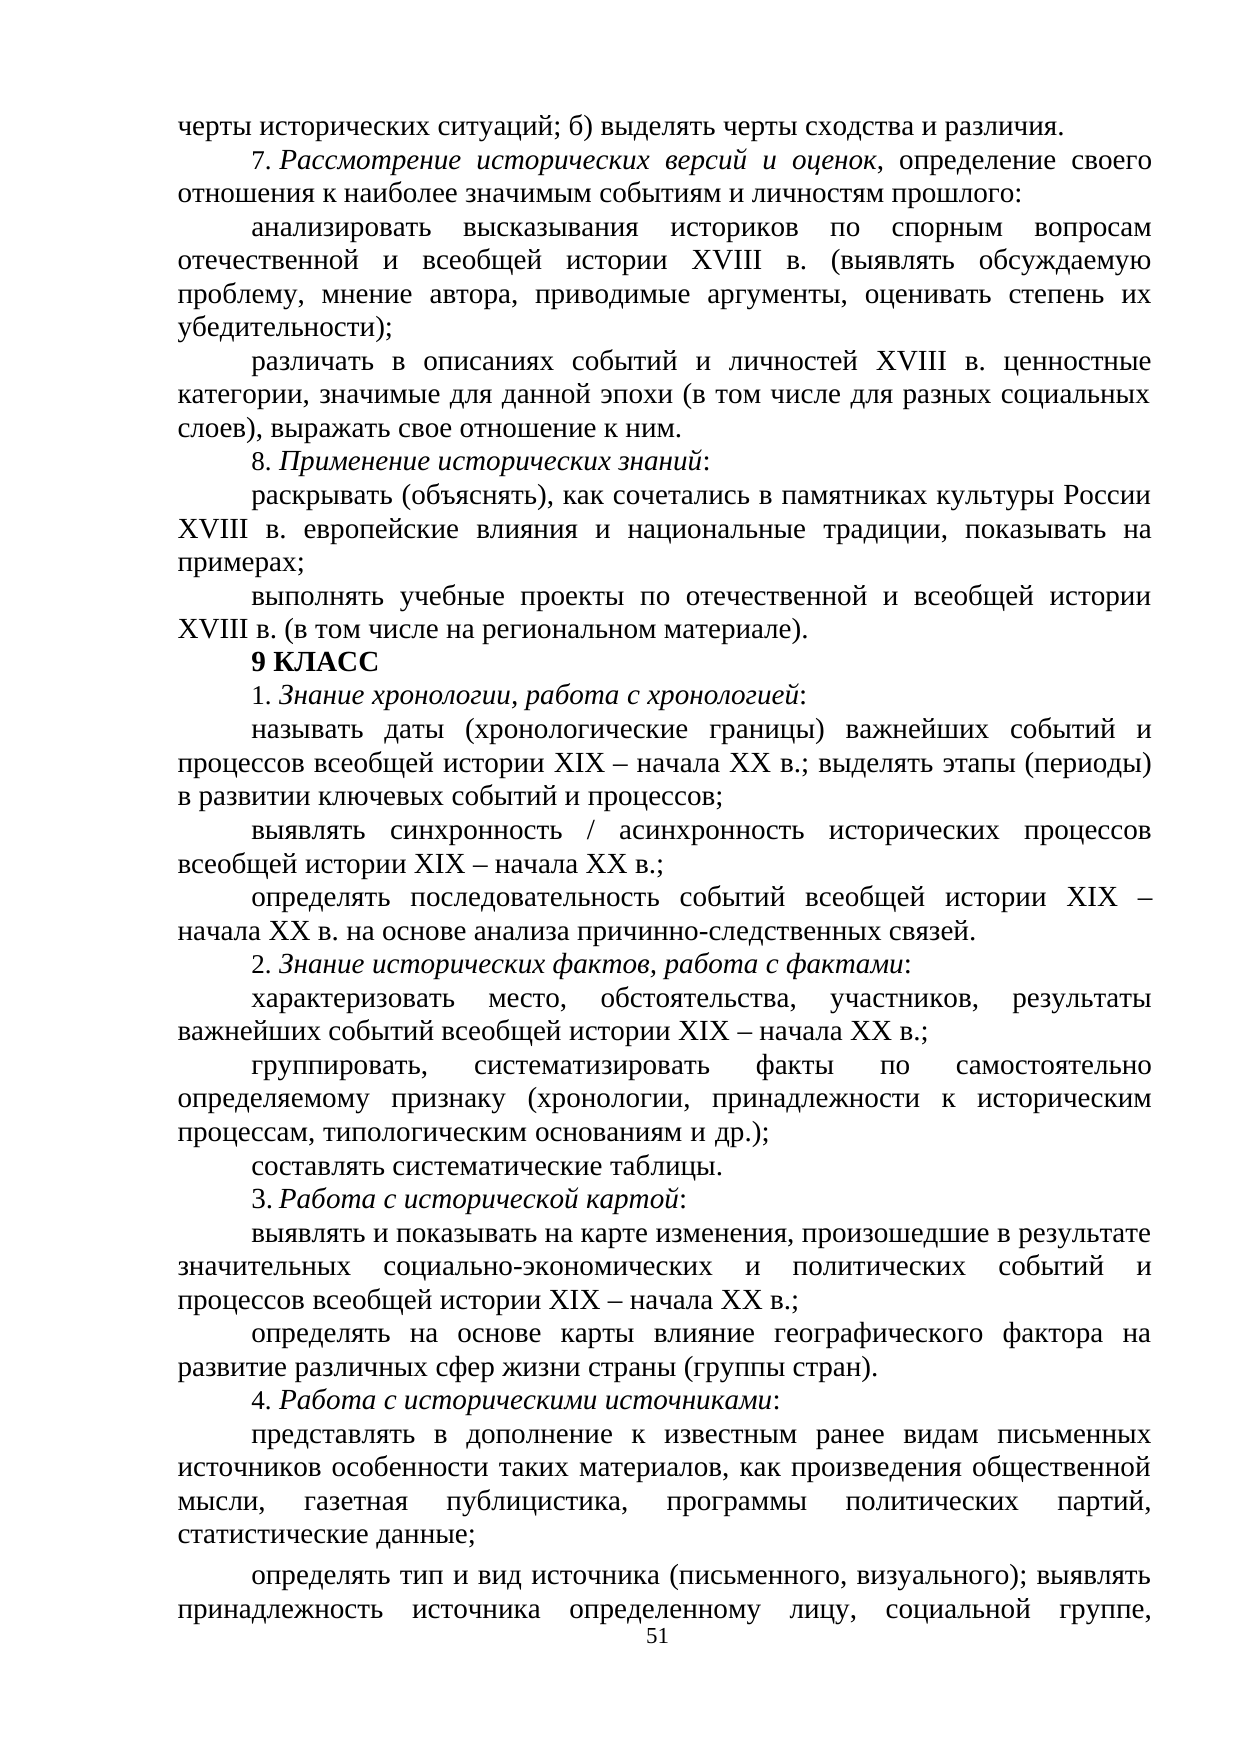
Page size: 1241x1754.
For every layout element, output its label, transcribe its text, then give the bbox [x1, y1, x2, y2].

text выявлять синхронность / асинхронность исторических процессов всеобщей истории XIX – начала XX в.; [177, 812, 1151, 879]
text анализировать высказывания историков по спорным вопросам отечественной и всеобщей истории XVIII в. (выявлять обсуждаемую проблему, мнение автора, приводимые аргументы, оценивать степень их убедительности); [177, 209, 1152, 343]
text выявлять и показывать на карте изменения, произошедшие в результате значительных социально-экономических и политических событий и процессов всеобщей истории XIX – начала XX в.; [177, 1215, 1152, 1315]
list Применение исторических знаний: [251, 444, 1211, 477]
text раскрывать (объяснять), как сочетались в памятниках культуры России XVIII в. европейские влияния и национальные традиции, показывать на примерах; [177, 477, 1152, 578]
text называть даты (хронологические границы) важнейших событий и процессов всеобщей истории XIX – начала XX в.; выделять этапы (периоды) в развитии ключевых событий и процессов; [177, 711, 1152, 812]
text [177, 108, 1151, 142]
text характеризовать место, обстоятельства, участников, результаты важнейших событий всеобщей истории XIX – начала XX в.; [177, 980, 1152, 1047]
text выполнять учебные проекты по отечественной и всеобщей истории XVIII в. (в том числе на региональном материале). [177, 578, 1151, 645]
text различать в описаниях событий и личностей XVIII в. ценностные категории, значимые для данной эпохи (в том числе для разных социальных слоев), выражать свое отношение к ним. [177, 343, 1151, 444]
text определять на основе карты влияние географического фактора на развитие различных сфер жизни страны (группы стран). [177, 1315, 1151, 1382]
list Знание хронологии, работа с хронологией: [251, 678, 1211, 711]
list Знание исторических фактов, работа с фактами: [251, 946, 1211, 980]
list Работа с историческими источниками: [251, 1382, 1211, 1416]
text определять последовательность событий всеобщей истории XIX – начала XX в. на основе анализа причинно-следственных связей. [177, 879, 1152, 946]
text составлять систематические таблицы. 3. Работа с исторической картой: [251, 1148, 723, 1215]
text представлять в дополнение к известным ранее видам письменных источников особенности таких материалов, как произведения общественной мысли, газетная публицистика, программы политических партий, статистические данные; [177, 1416, 1152, 1550]
list КЛАСС [251, 645, 1211, 678]
text группировать, систематизировать факты по самостоятельно определяемому признаку (хронологии, принадлежности к историческим процессам, типологическим основаниям и др.); [177, 1047, 1152, 1148]
list Рассмотрение исторических версий и оценок, определение своего отношения к наиболее значимым событиям и личностям прошлого: [177, 142, 1152, 209]
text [177, 1557, 1152, 1624]
